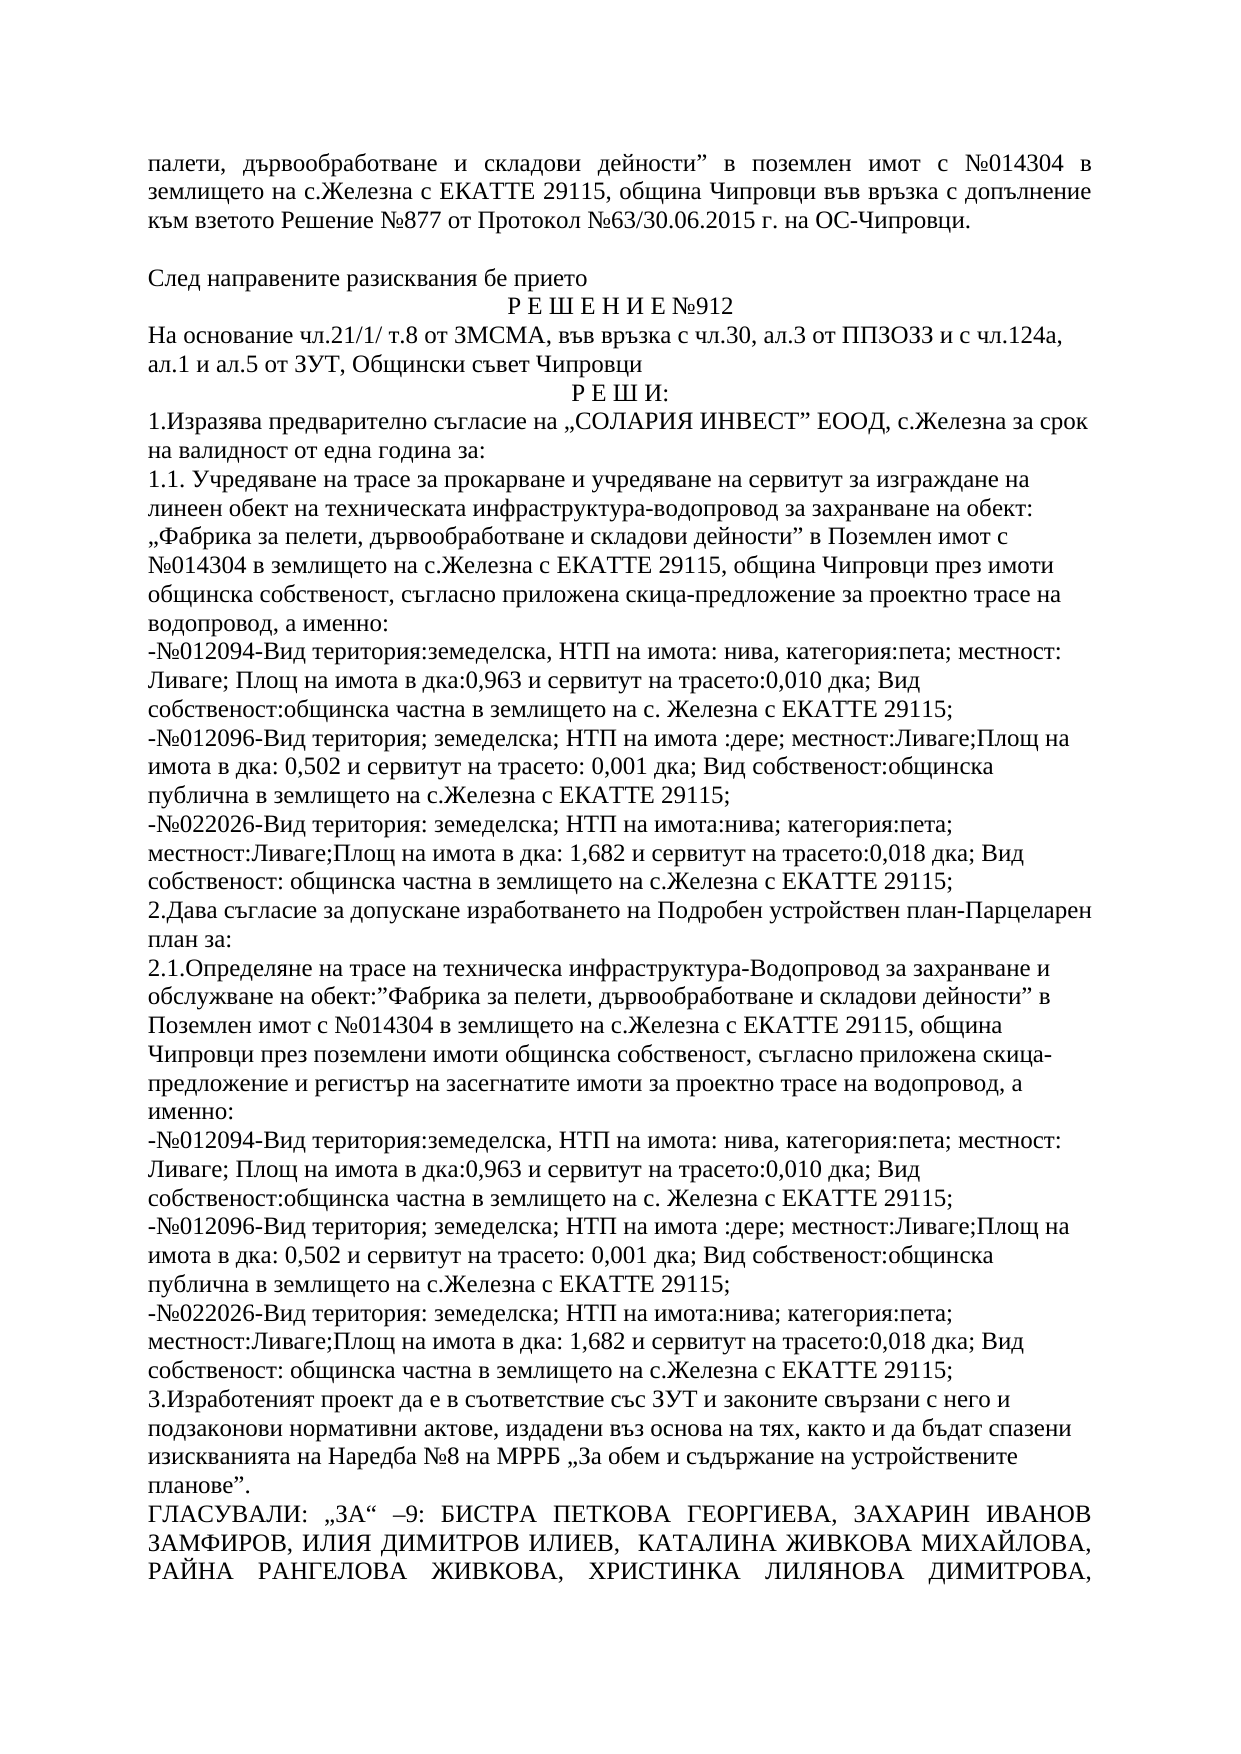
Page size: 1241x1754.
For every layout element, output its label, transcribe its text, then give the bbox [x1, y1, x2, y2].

text Р Е Ш И: [148, 378, 1093, 406]
text На основание чл.21/1/ т.8 от ЗМСМА, във връзка с чл.30, ал.3 от ППЗОЗЗ и с чл.124а, ал.1 и ал.5 от ЗУТ, Общински съвет Чипровци [148, 320, 1093, 378]
text -№012094-Вид територия:земеделска, НТП на имота: нива, категория:пета; местност: Ливаге; Площ на имота в дка:0,963 и сервитут на трасето:0,010 дка; Вид собственост:общинска частна в землището на с. Железна с ЕКАТТЕ 29115; [148, 636, 1093, 723]
text 1.1. Учредяване на трасе за прокарване и учредяване на сервитут за изграждане на линеен обект на техническата инфраструктура-водопровод за захранване на обект: „Фабрика за пелети, дървообработване и складови дейности” в Поземлен имот с №014304 в землището на с.Железна с ЕКАТТЕ 29115, община Чипровци през имоти общинска собственост, съгласно приложена скица-предложение за проектно трасе на водопровод, а именно: [148, 464, 1093, 636]
text -№012094-Вид територия:земеделска, НТП на имота: нива, категория:пета; местност: Ливаге; Площ на имота в дка:0,963 и сервитут на трасето:0,010 дка; Вид собственост:общинска частна в землището на с. Железна с ЕКАТТЕ 29115; [148, 1125, 1093, 1211]
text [148, 1499, 1093, 1585]
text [148, 148, 1093, 234]
text 2.1.Определяне на трасе на техническа инфраструктура-Водопровод за захранване и обслужване на обект:”Фабрика за пелети, дървообработване и складови дейности” в Поземлен имот с №014304 в землището на с.Железна с ЕКАТТЕ 29115, община Чипровци през поземлени имоти общинска собственост, съгласно приложена скица-предложение и регистър на засегнатите имоти за проектно трасе на водопровод, а именно: [148, 953, 1093, 1125]
text 1.Изразява предварително съгласие на „СОЛАРИЯ ИНВЕСТ” ЕООД, с.Железна за срок на валидност от една година за: [148, 406, 1093, 464]
text -№012096-Вид територия; земеделска; НТП на имота :дере; местност:Ливаге;Площ на имота в дка: 0,502 и сервитут на трасето: 0,001 дка; Вид собственост:общинска публична в землището на с.Железна с ЕКАТТЕ 29115; [148, 1211, 1093, 1298]
text -№012096-Вид територия; земеделска; НТП на имота :дере; местност:Ливаге;Площ на имота в дка: 0,502 и сервитут на трасето: 0,001 дка; Вид собственост:общинска публична в землището на с.Железна с ЕКАТТЕ 29115; [148, 723, 1093, 809]
text Р Е Ш Е Н И Е №912 [148, 291, 1093, 320]
text След направените разисквания бе прието [148, 263, 1093, 291]
text -№022026-Вид територия: земеделска; НТП на имота:нива; категория:пета; местност:Ливаге;Площ на имота в дка: 1,682 и сервитут на трасето:0,018 дка; Вид собственост: общинска частна в землището на с.Железна с ЕКАТТЕ 29115; [148, 1298, 1093, 1384]
text 2.Дава съгласие за допускане изработването на Подробен устройствен план-Парцеларен план за: [148, 895, 1093, 953]
text -№022026-Вид територия: земеделска; НТП на имота:нива; категория:пета; местност:Ливаге;Площ на имота в дка: 1,682 и сервитут на трасето:0,018 дка; Вид собственост: общинска частна в землището на с.Железна с ЕКАТТЕ 29115; [148, 809, 1093, 895]
text 3.Изработеният проект да е в съответствие със ЗУТ и законите свързани с него и подзаконови нормативни актове, издадени въз основа на тях, както и да бъдат спазени изискванията на Наредба №8 на МРРБ „За обем и съдържание на устройствените планове”. [148, 1384, 1093, 1499]
